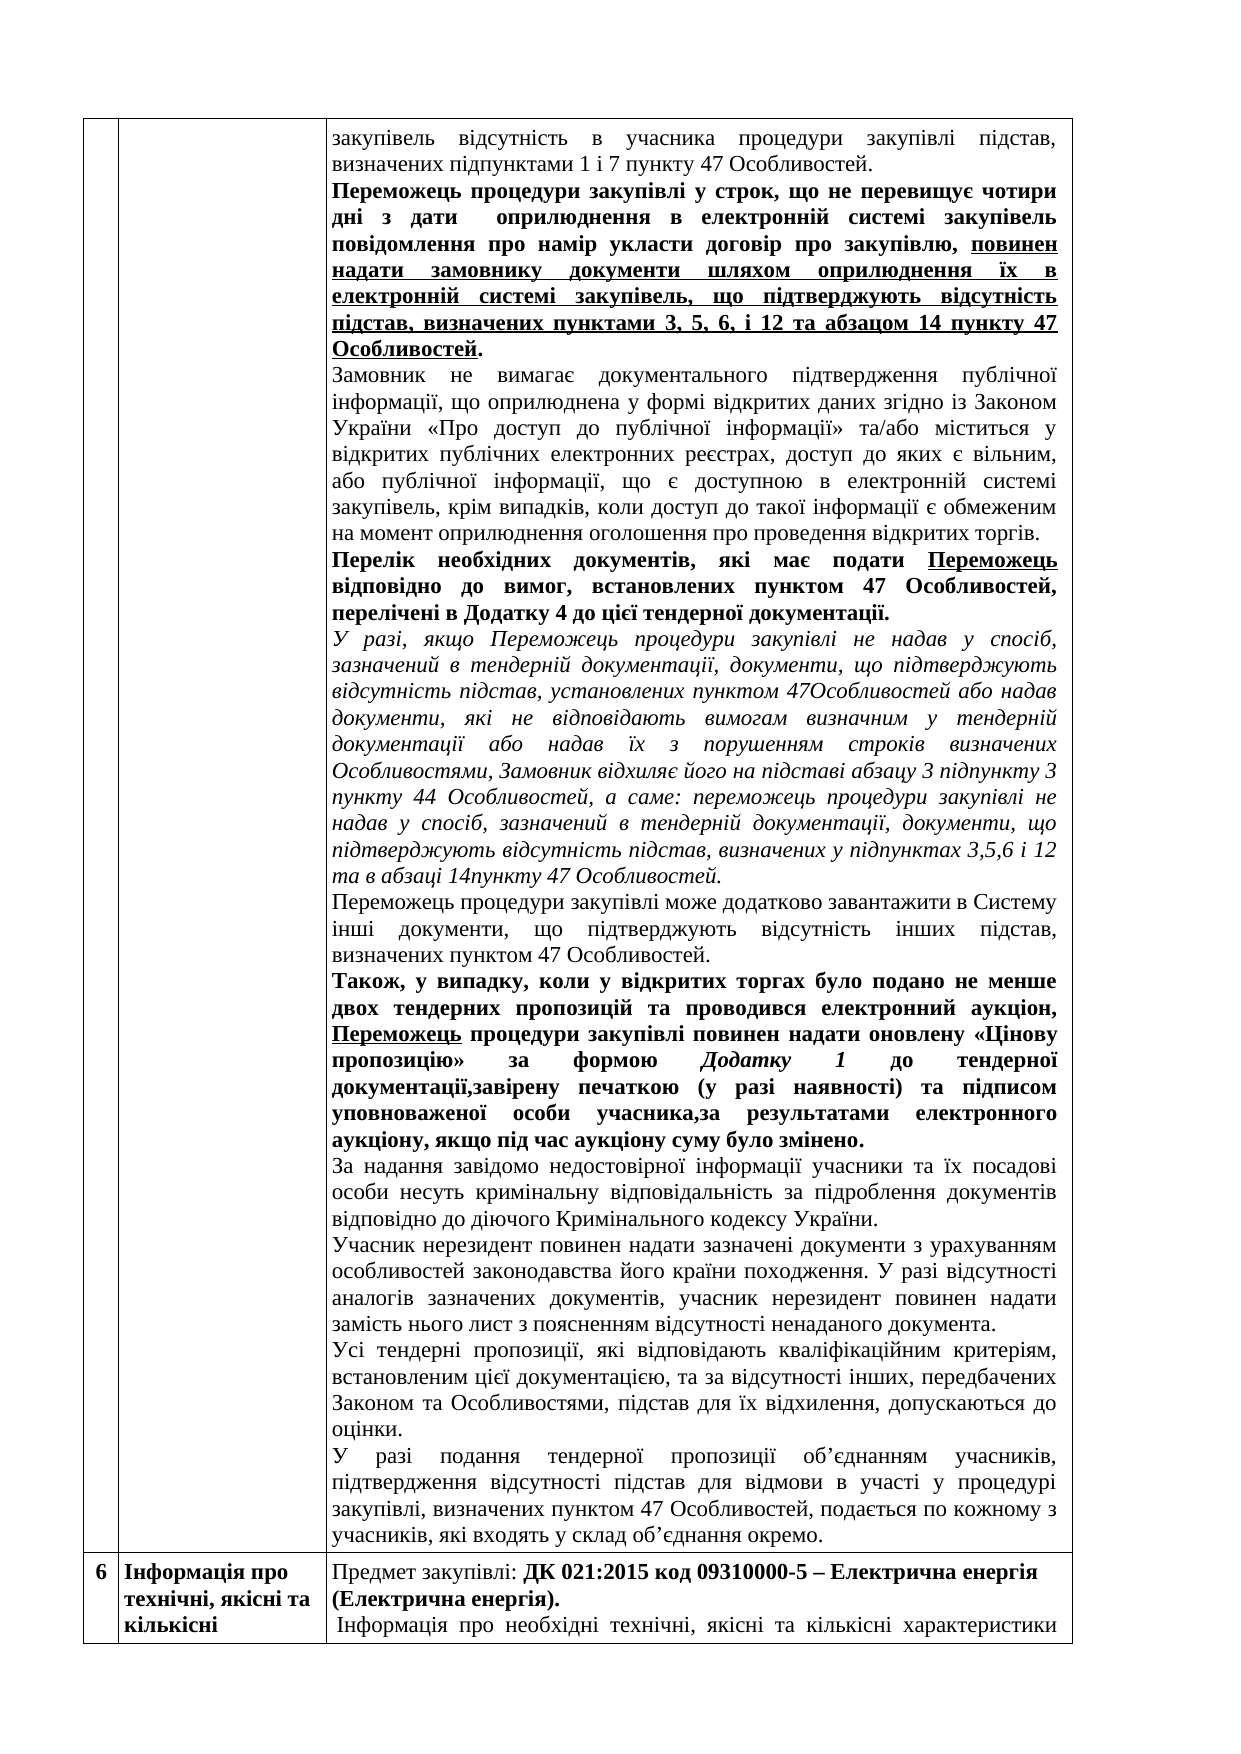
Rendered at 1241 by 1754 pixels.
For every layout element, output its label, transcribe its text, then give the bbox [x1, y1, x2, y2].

table_cell 6 [84, 1553, 118, 1642]
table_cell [119, 1553, 326, 1642]
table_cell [119, 119, 326, 1552]
table_cell 5 [84, 119, 118, 1552]
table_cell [327, 119, 1072, 1552]
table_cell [327, 1553, 1072, 1642]
